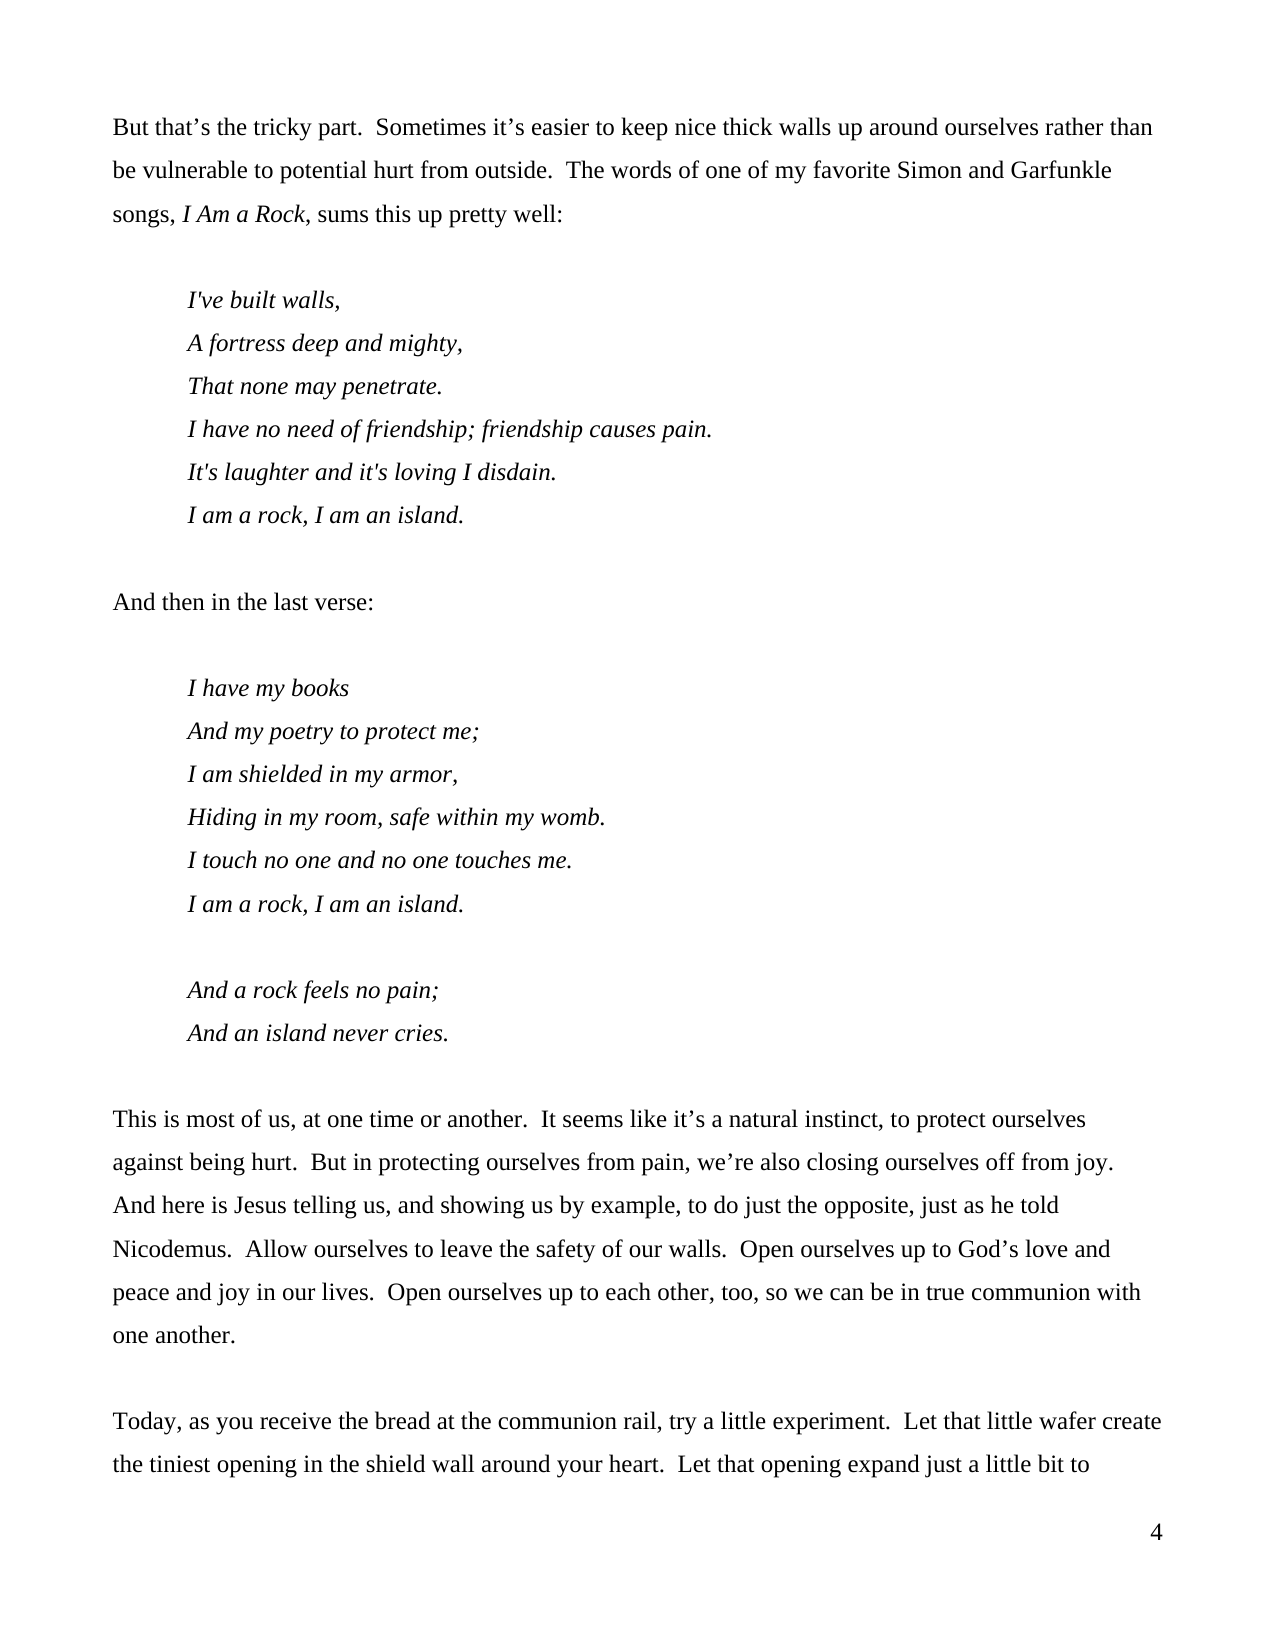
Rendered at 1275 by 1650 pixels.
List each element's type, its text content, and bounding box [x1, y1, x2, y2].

text And an island never cries. [187, 1018, 1162, 1047]
text I've built walls, [187, 285, 1162, 314]
text I am shielded in my armor, [187, 759, 1162, 788]
text It's laughter and it's loving I disdain. [187, 457, 1162, 486]
text That none may penetrate. [187, 371, 1162, 400]
text I am a rock, I am an island. [187, 889, 1162, 917]
text I have no need of friendship; friendship causes pain. [187, 414, 1162, 443]
text This is most of us, at one time or another. It seems like it’s a natural instinct, to protect ourselves against being hurt. But in protecting ourselves from pain, we’re also closing ourselves off from joy. And here is Jesus telling us, and showing us by example, to do just the opposite, just as he told Nicodemus. Allow ourselves to leave the safety of our walls. Open ourselves up to God’s love and peace and joy in our lives. Open ourselves up to each other, too, so we can be in true communion with one another. [112, 1104, 1162, 1349]
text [112, 1406, 1162, 1478]
text And then in the last verse: [112, 587, 1162, 616]
text And my poetry to protect me; [187, 716, 1162, 745]
text I touch no one and no one touches me. [187, 846, 1162, 874]
text And a rock feels no pain; [187, 975, 1162, 1004]
text Hiding in my room, safe within my womb. [187, 802, 1162, 831]
text But that’s the tricky part. Sometimes it’s easier to keep nice thick walls up around ourselves rather than be vulnerable to potential hurt from outside. The words of one of my favorite Simon and Garfunkle songs, I Am a Rock, sums this up pretty well: [112, 112, 1162, 227]
text I am a rock, I am an island. [187, 501, 1162, 529]
text I have my books [187, 673, 1162, 702]
text A fortress deep and mighty, [187, 328, 1162, 357]
